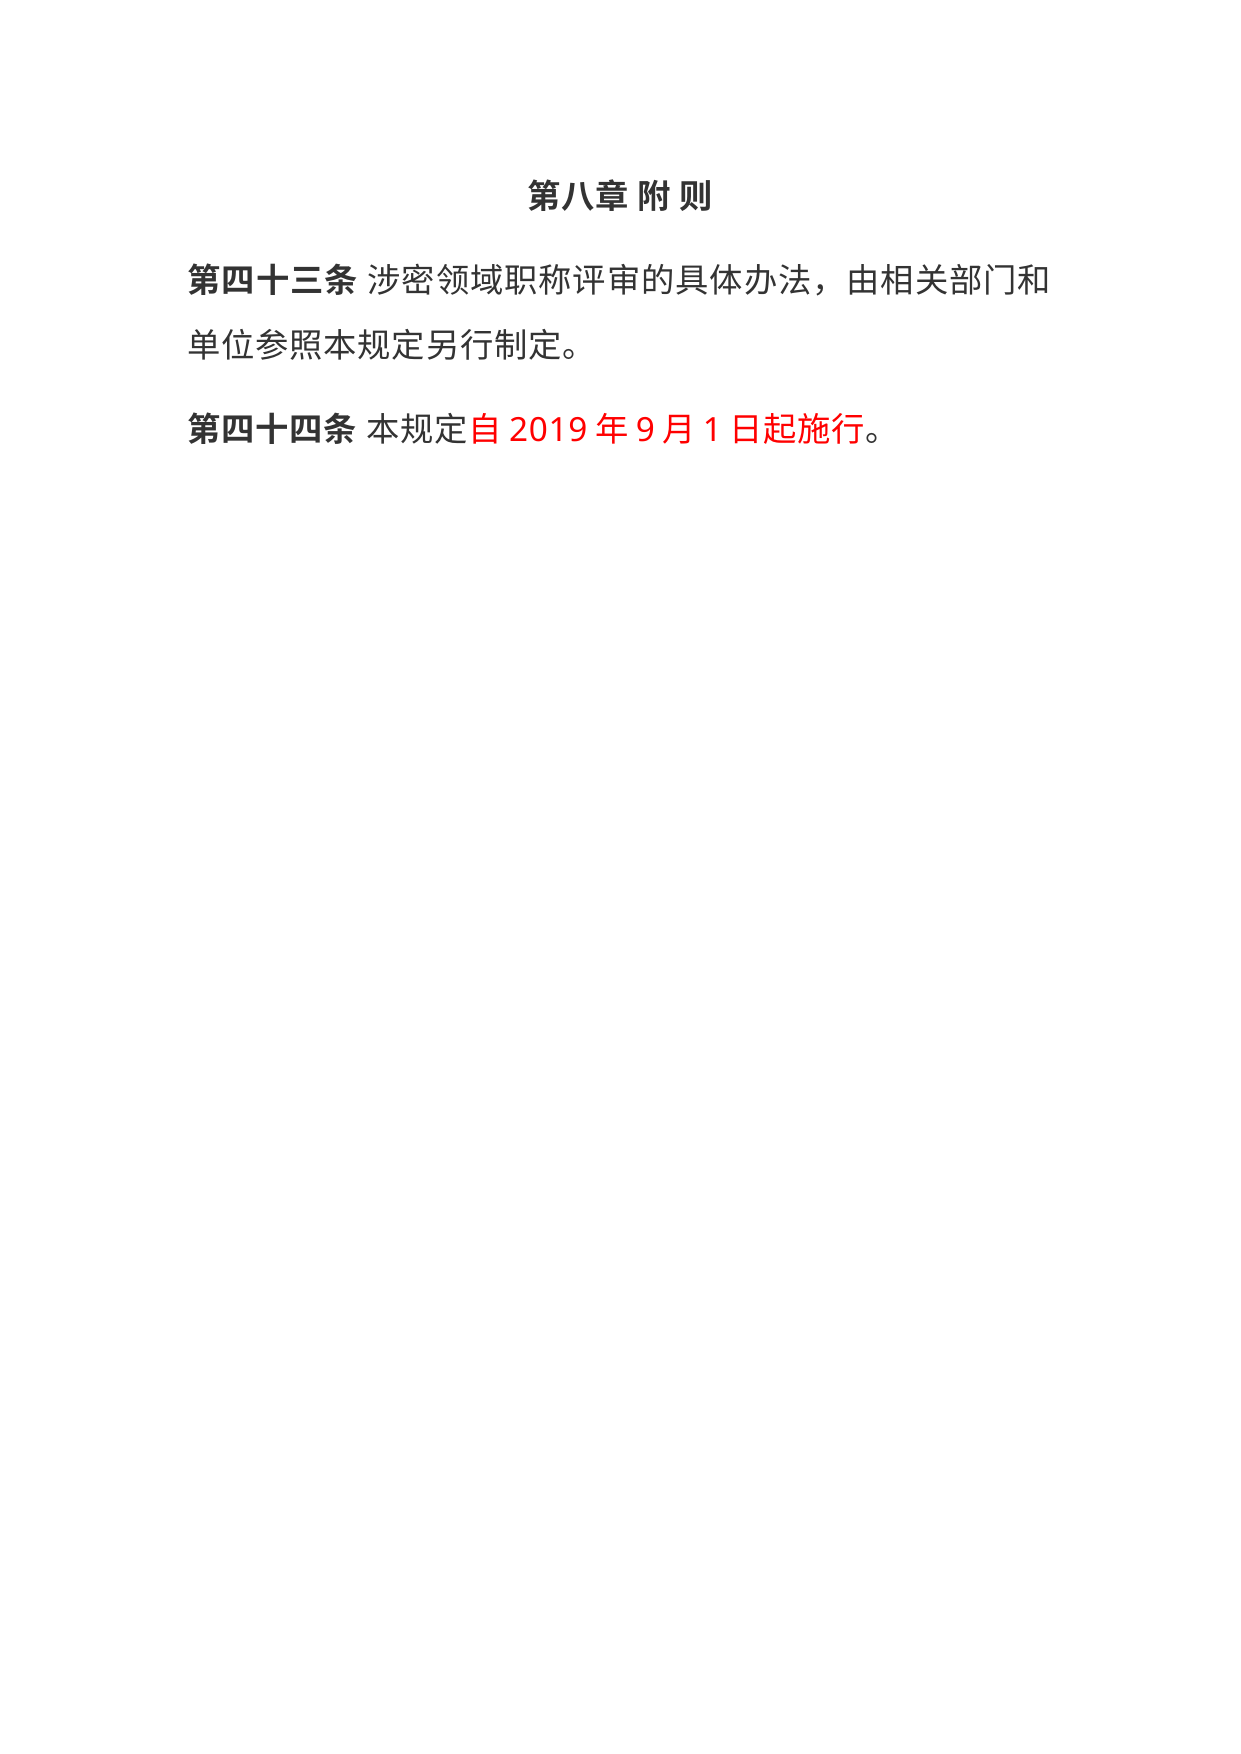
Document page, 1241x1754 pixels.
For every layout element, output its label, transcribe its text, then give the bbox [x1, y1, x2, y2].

text 第四十三条 涉密领域职称评审的具体办法，由相关部门和单位参照本规定另行制定。 [187, 246, 1053, 376]
text 第八章 附 则 [187, 162, 1053, 227]
text 第四十四条 本规定自2019年9月1日起施行。 [187, 394, 1053, 459]
